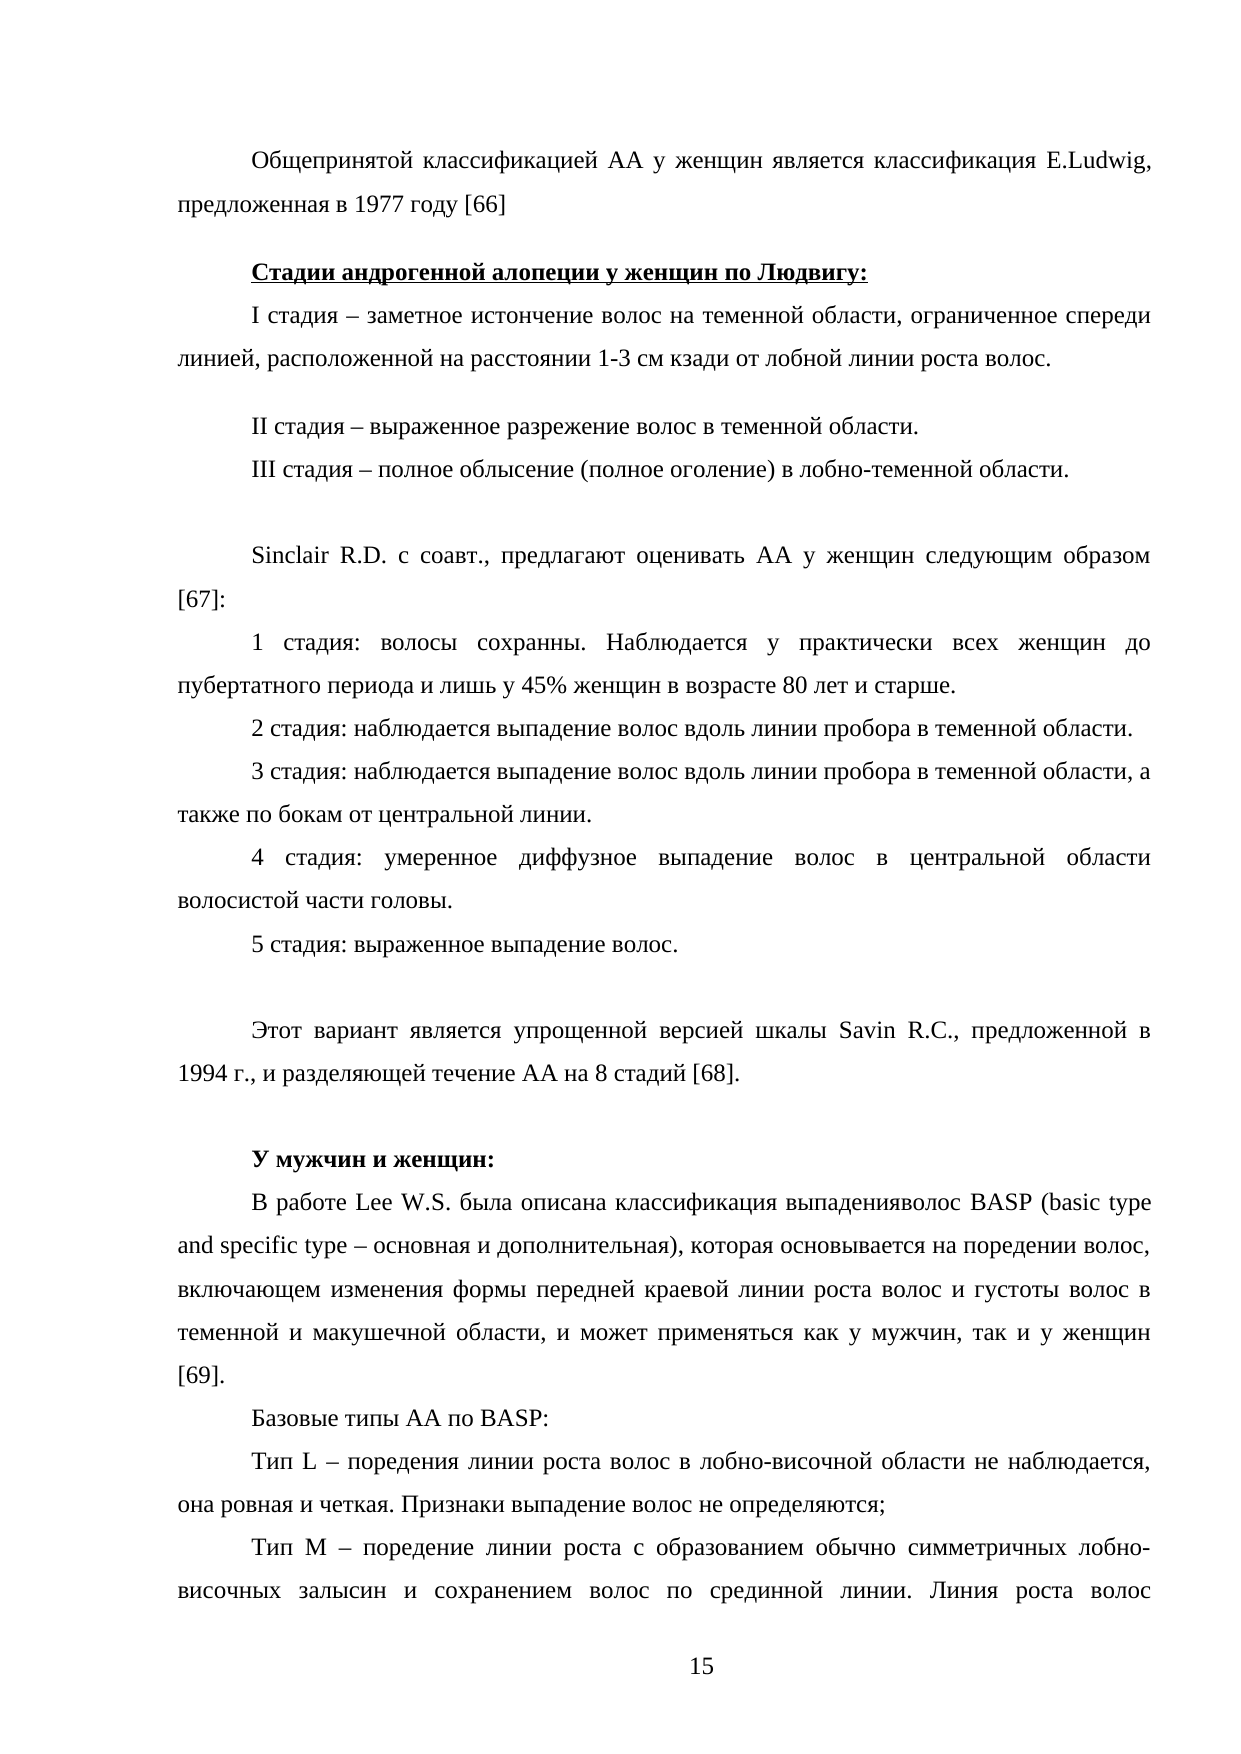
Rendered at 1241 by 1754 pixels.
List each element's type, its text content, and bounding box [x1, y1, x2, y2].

subtitle III стадия – полное облысение (полное оголение) в лобно-теменной области. [177, 454, 1152, 483]
subtitle Общепринятой классификацией АА у женщин является классификация E.Ludwig, предложенная в 1977 году [66] [177, 146, 1152, 217]
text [177, 1532, 1152, 1604]
text 4 стадия: умеренное диффузное выпадение волос в центральной области волосистой части головы. [177, 842, 1152, 914]
text I стадия – заметное истончение волос на теменной области, ограниченное спереди линией, расположенной на расстоянии 1-3 см кзади от лобной линии роста волос. [177, 300, 1152, 372]
subtitle II стадия – выраженное разрежение волос в теменной области. [177, 411, 1152, 440]
text У мужчин и женщин: [177, 1144, 1152, 1173]
text В работе Lee W.S. была описана классификация выпаденияволос BASP (basic type and specific type – основная и дополнительная), которая основывается на поредении волос, включающем изменения формы передней краевой линии роста волос и густоты волос в теменной и макушечной области, и может применяться как у мужчин, так и у женщин [69]. [177, 1187, 1152, 1389]
text Тип L – поредения линии роста волос в лобно-височной области не наблюдается, она ровная и четкая. Признаки выпадение волос не определяются; [177, 1446, 1152, 1518]
text 1 стадия: волосы сохранны. Наблюдается у практически всех женщин до пубертатного периода и лишь у 45% женщин в возрасте 80 лет и старше. [177, 627, 1152, 699]
text 2 стадия: наблюдается выпадение волос вдоль линии пробора в теменной области. [177, 713, 1152, 742]
text 5 стадия: выраженное выпадение волос. [177, 929, 1152, 957]
text Этот вариант является упрощенной версией шкалы Savin R.C., предложенной в 1994 г., и разделяющей течение АА на 8 стадий [68]. [177, 1015, 1152, 1087]
text 3 стадия: наблюдается выпадение волос вдоль линии пробора в теменной области, а также по бокам от центральной линии. [177, 756, 1152, 828]
text Базовые типы АА по BASP: [177, 1403, 1152, 1432]
text Sinclair R.D. с соавт., предлагают оценивать АА у женщин следующим образом [67]: [177, 541, 1152, 612]
subtitle Стадии андрогенной алопеции у женщин по Людвигу: [177, 257, 1152, 286]
